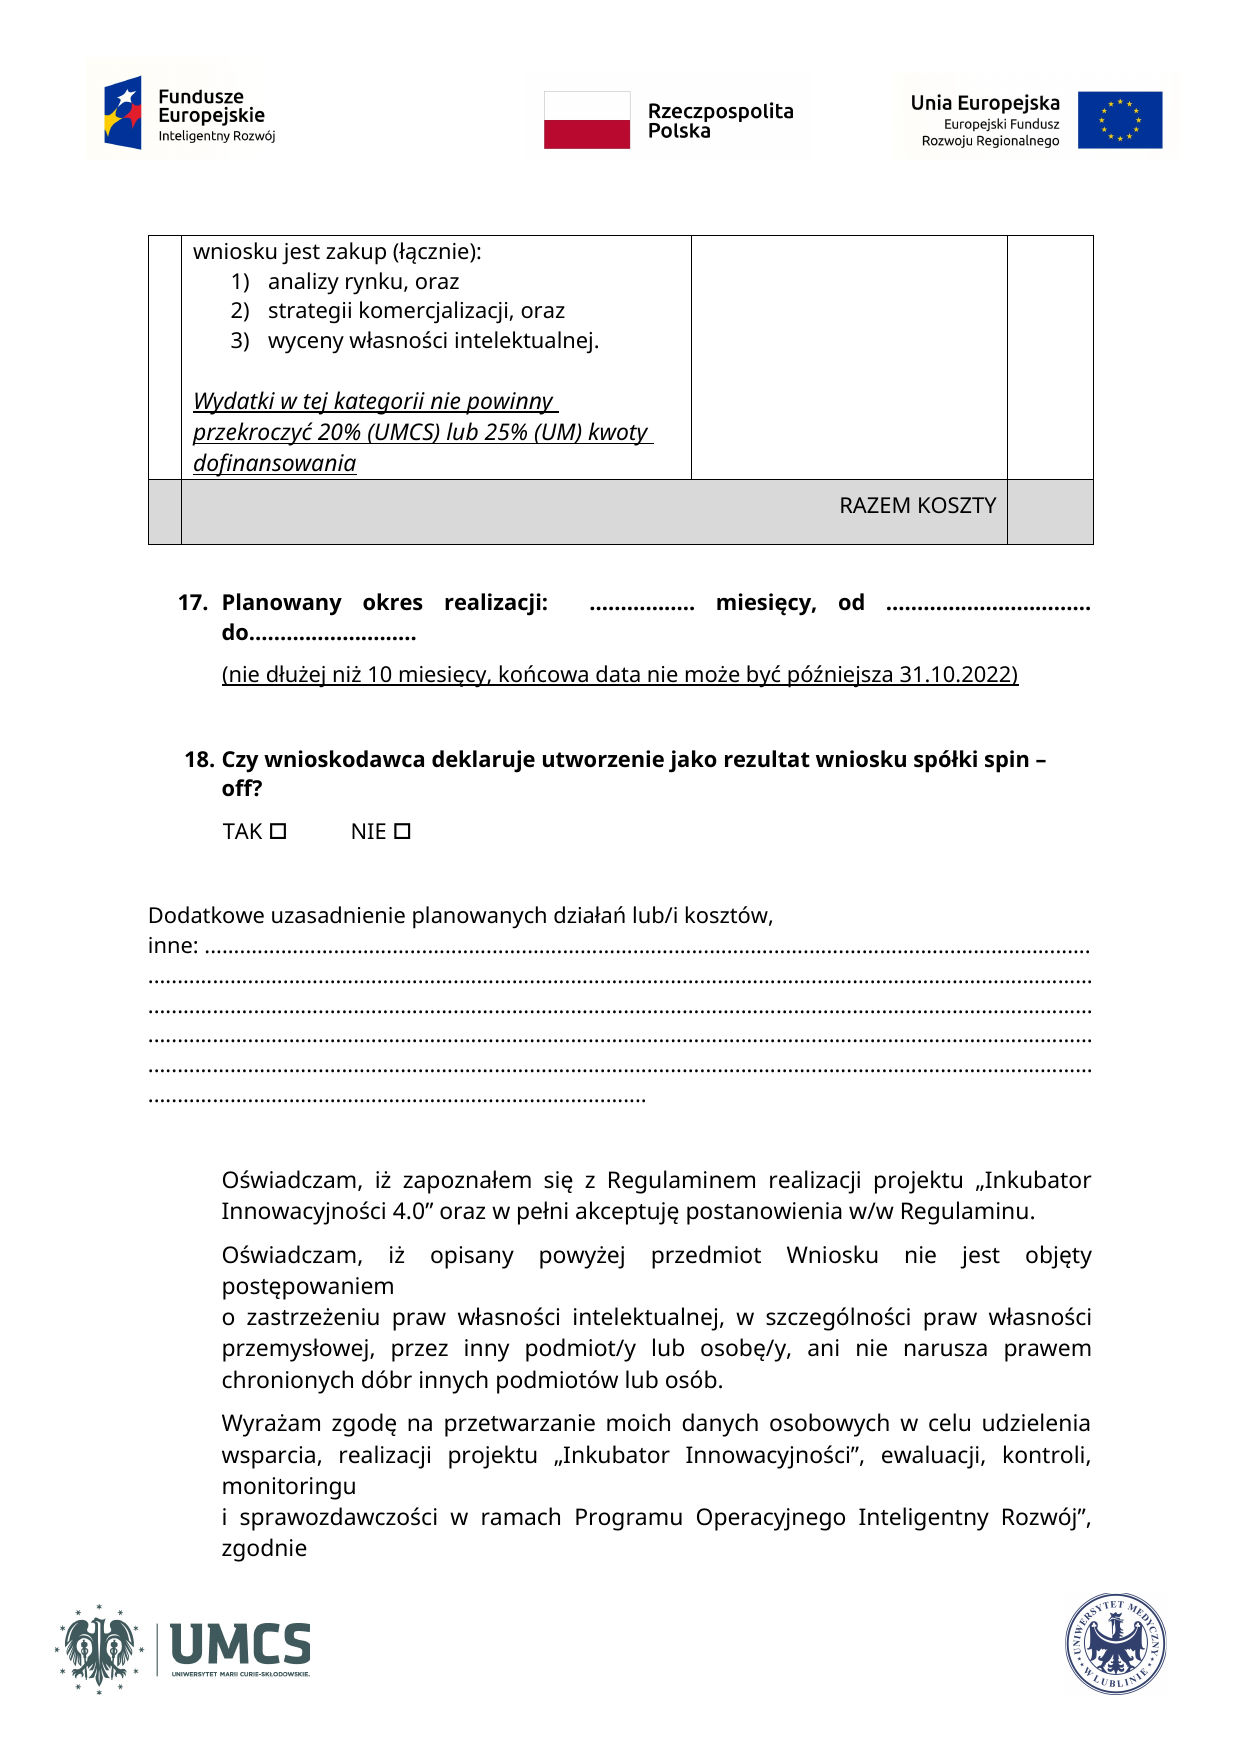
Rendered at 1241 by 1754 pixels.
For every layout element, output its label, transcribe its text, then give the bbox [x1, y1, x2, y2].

table_cell [1008, 480, 1093, 544]
table_cell [1008, 236, 1093, 479]
picture [54, 1604, 310, 1695]
text Oświadczam, iż opisany powyżej przedmiot Wniosku nie jest objęty postępowaniem o zastrzeżeniu praw własności intelektualnej, w szczególności praw własności przemysłowej, przez inny podmiot/y lub osobę/y, ani nie narusza prawem chronionych dóbr innych podmiotów lub osób. [221, 1239, 1093, 1395]
table_cell 5 [149, 236, 181, 479]
picture [525, 72, 812, 160]
picture [894, 73, 1181, 160]
picture [1065, 1593, 1167, 1695]
table_cell [149, 480, 181, 544]
list TAK NIE [223, 816, 1093, 846]
picture [86, 57, 293, 160]
list Czy wnioskodawca deklaruje utworzenie jako rezultat wniosku spółki spin – off? [184, 744, 1093, 803]
list Planowany okres realizacji: …………..... miesięcy, od ................................. do........................... [177, 587, 1093, 647]
table_cell [692, 236, 1007, 479]
text Oświadczam, iż zapoznałem się z Regulaminem realizacji projektu „Inkubator Innowacyjności 4.0” oraz w pełni akceptuję postanowienia w/w Regulaminu. [221, 1164, 1093, 1226]
text (nie dłużej niż 10 miesięcy, końcowa data nie może być późniejsza 31.10.2022) [148, 659, 1093, 689]
text Dodatkowe uzasadnienie planowanych działań lub/i kosztów, inne: ................................................................................................................................................................................................................................................................................................................................................................................................................................................................................................................................................................................................................................................................................................................................................................................................................................................................................................................ [148, 900, 1093, 1109]
table_cell RAZEM KOSZTY [182, 480, 1007, 544]
